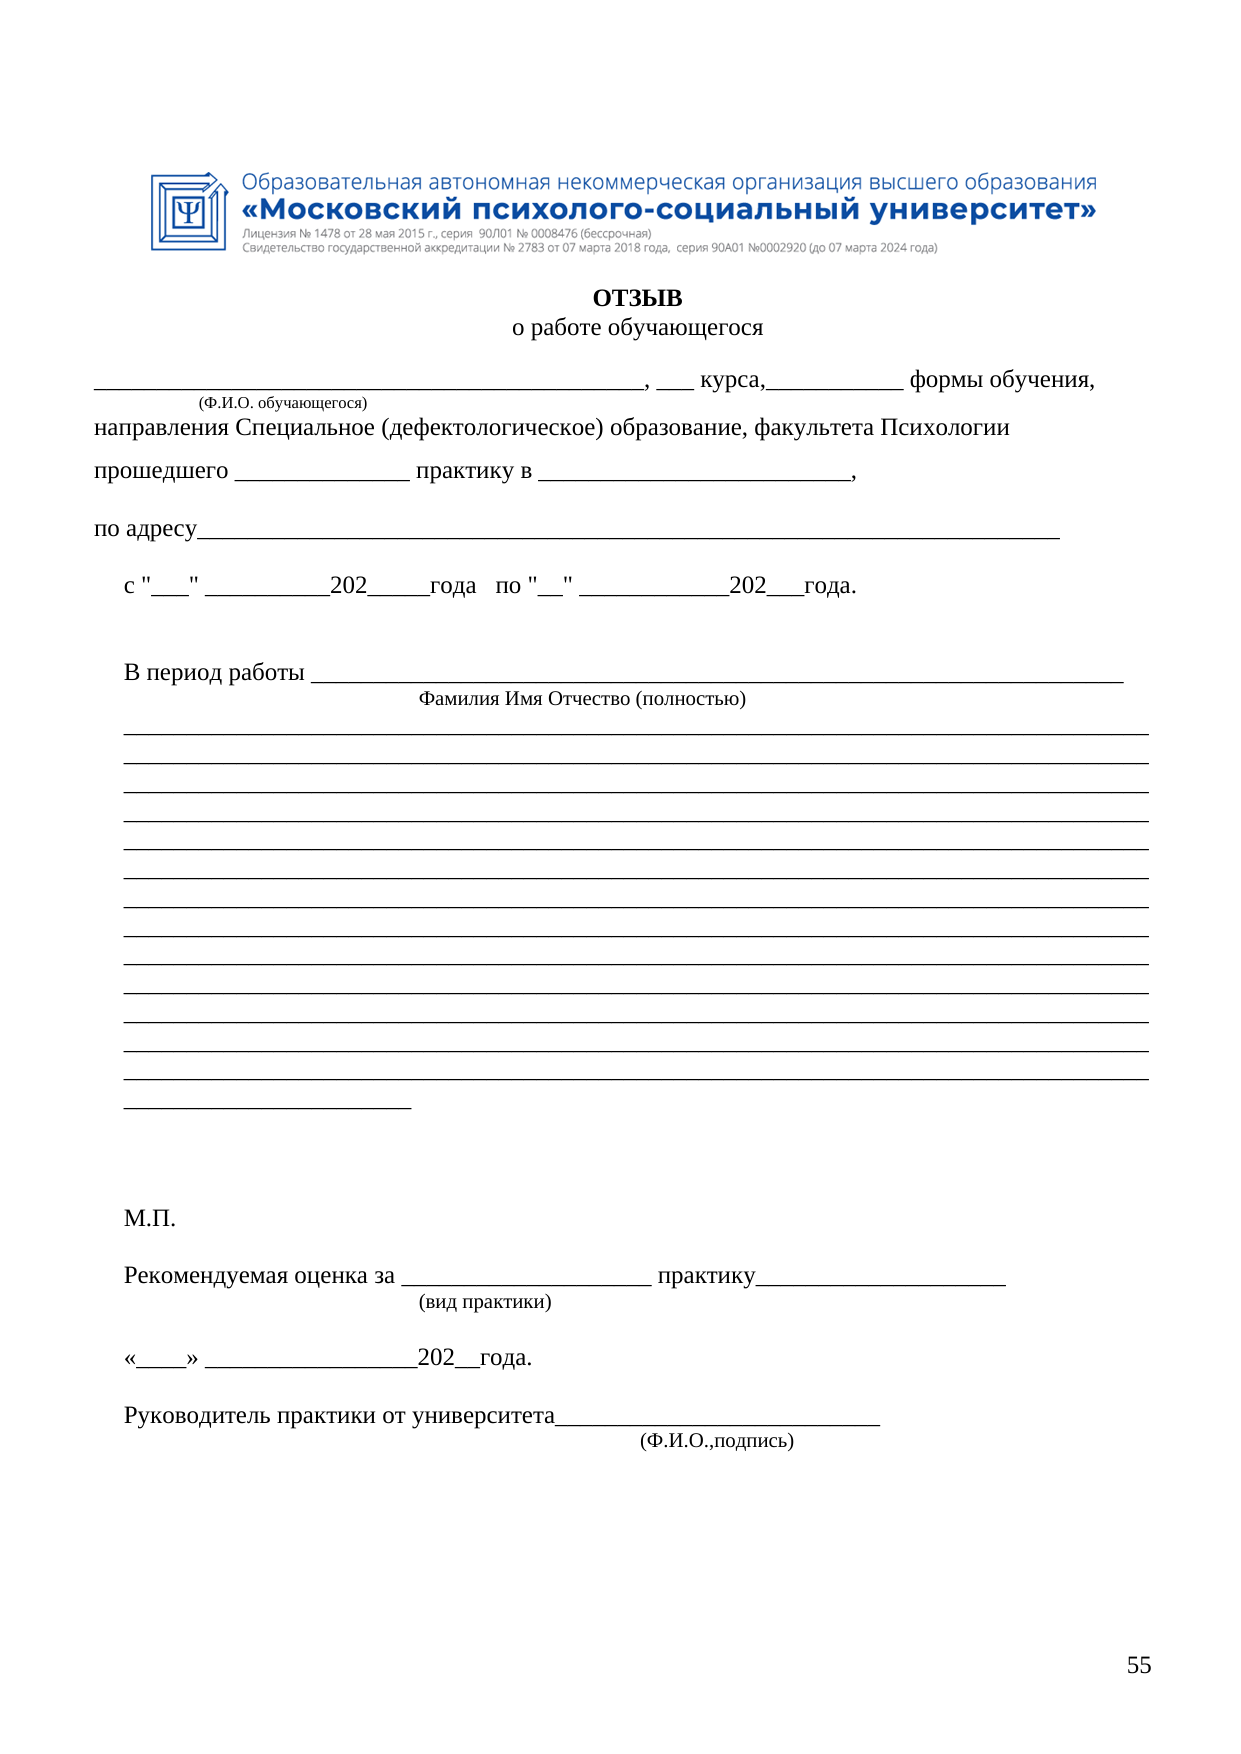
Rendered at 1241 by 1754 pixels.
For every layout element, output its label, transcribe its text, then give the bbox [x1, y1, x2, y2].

text о работе обучающегося [123, 312, 1152, 340]
text _________________________________________________________________________________________________________________________________________________________________________________________________________________________________________________________________________________________________________________________________________________________________________________________________________________________________________________________________________________________________________________________________________________________________________________________________________________________________________________________________________________________________________________________________________________________________________________________________________________________________________________________________________________________________________________________________________________________________________________________________________________________________________________________________________________________________________________________________ [123, 709, 1152, 1112]
text ____________________________________________, ___ курса,___________ формы обучения, (Ф.И.О. обучающегося) [94, 364, 1152, 412]
text М.П. [123, 1203, 1152, 1232]
text с "___" __________202_____года по "__" ____________202___года. [123, 570, 1152, 599]
text прошедшего ______________ практику в _________________________, [94, 455, 1152, 484]
text «____» _________________202__года. [123, 1342, 1152, 1371]
text (вид практики) [345, 1289, 1152, 1313]
text Рекомендуемая оценка за ____________________ практику____________________ [123, 1261, 1152, 1289]
text направления Специальное (дефектологическое) образование, факультета Психологии [94, 412, 1152, 441]
text по адресу_____________________________________________________________________ [94, 513, 1152, 542]
text Фамилия Имя Отчество (полностью) [345, 685, 1152, 709]
text ОТЗЫВ [123, 283, 1152, 312]
text Руководитель практики от университета__________________________ [123, 1400, 1152, 1428]
text В период работы _________________________________________________________________ [123, 657, 1152, 685]
text (Ф.И.О.,подпись) [566, 1428, 1152, 1452]
